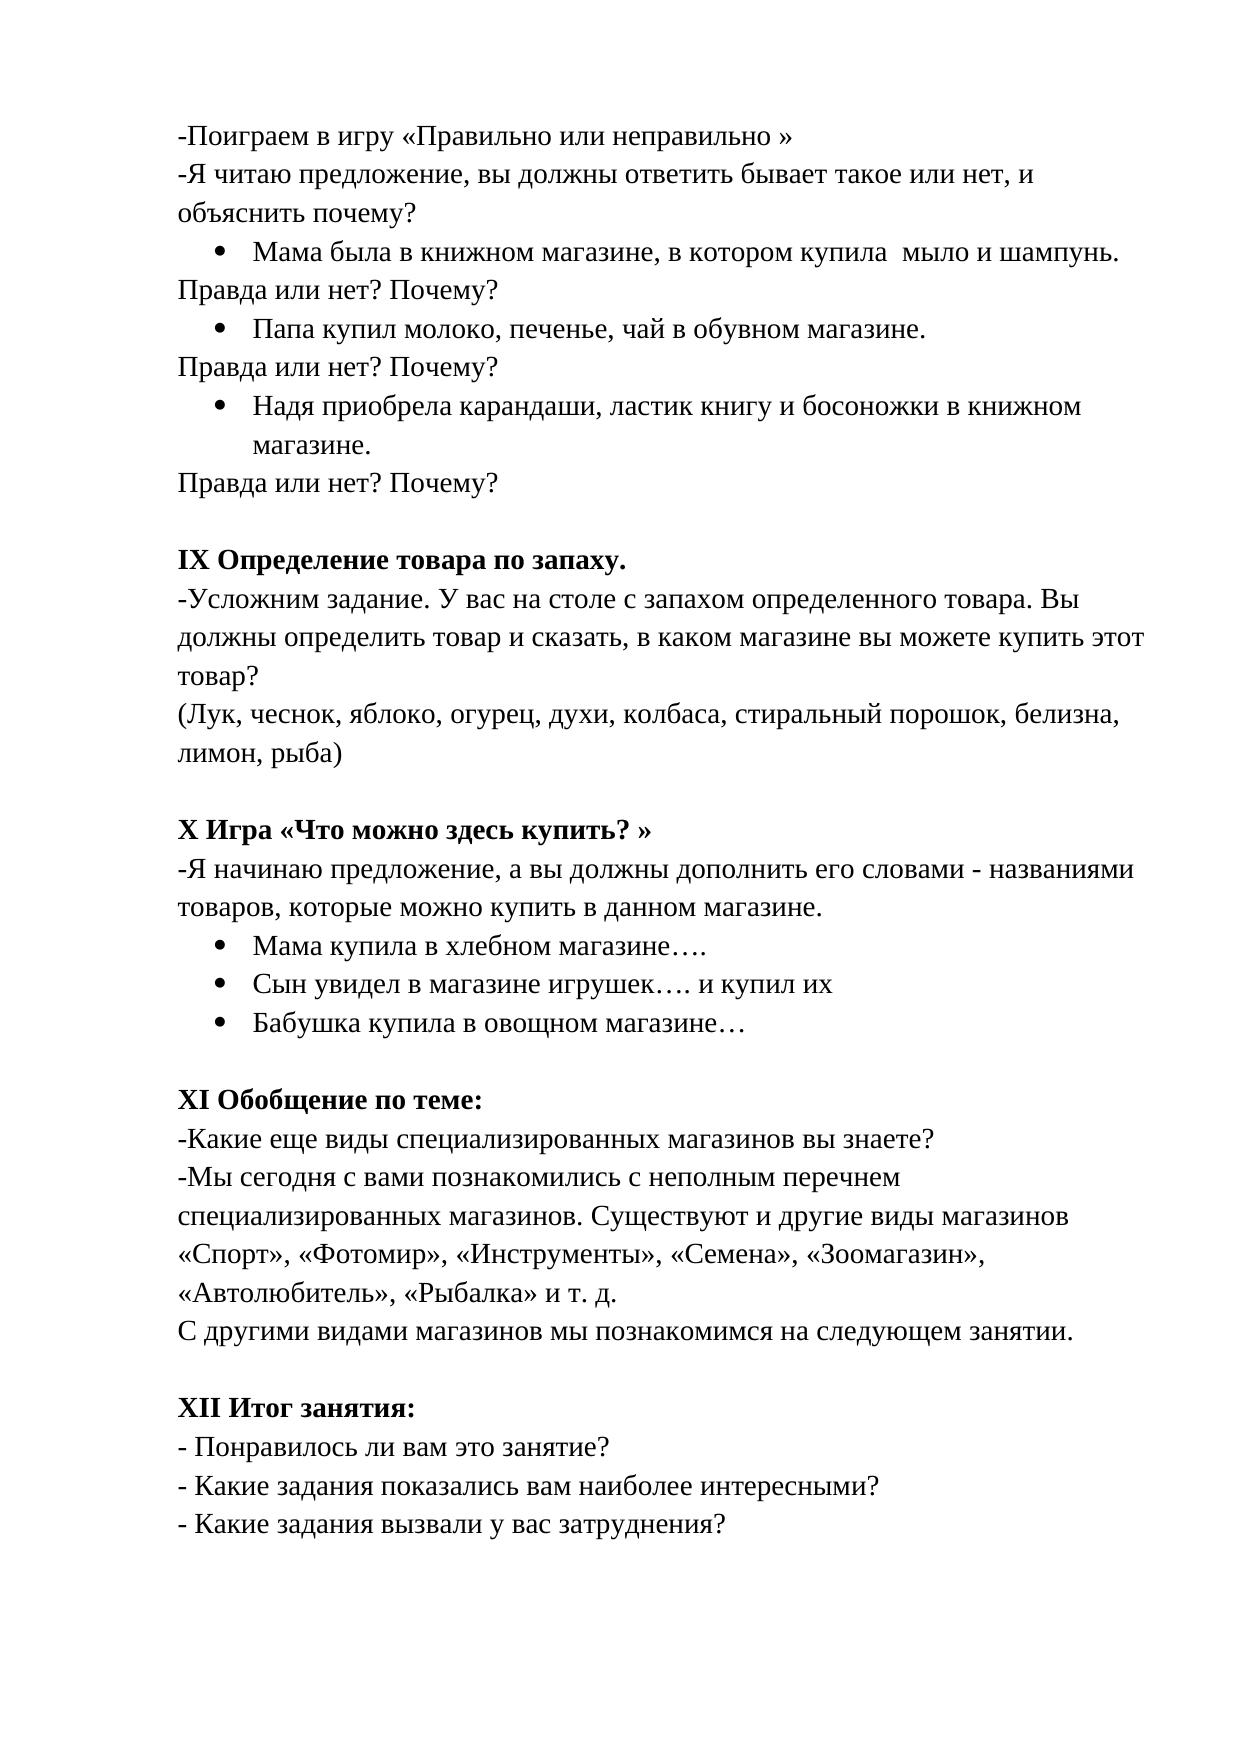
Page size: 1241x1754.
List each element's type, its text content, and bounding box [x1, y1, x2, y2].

list Мама купила в хлебном магазине…. [215, 928, 1152, 961]
text - Какие задания вызвали у вас затруднения? [177, 1506, 1152, 1540]
list Папа купил молоко, печенье, чай в обувном магазине. [215, 311, 1152, 344]
text X Игра «Что можно здесь купить? » [177, 812, 1152, 846]
text (Лук, чеснок, яблоко, огурец, духи, колбаса, стиральный порошок, белизна, лимон, рыба) [177, 697, 1152, 769]
text -Я начинаю предложение, а вы должны дополнить его словами - названиями товаров, которые можно купить в данном магазине. [177, 851, 1152, 923]
list Мама была в книжном магазине, в котором купила мыло и шампунь. [215, 234, 1152, 267]
text XII Итог занятия: [177, 1391, 1152, 1424]
text - Понравилось ли вам это занятие? [177, 1429, 1152, 1463]
text -Мы сегодня с вами познакомились с неполным перечнем специализированных магазинов. Существуют и другие виды магазинов «Спорт», «Фотомир», «Инструменты», «Семена», «Зоомагазин», «Автолюбитель», «Рыбалка» и т. д. [177, 1159, 1152, 1308]
text -Я читаю предложение, вы должны ответить бывает такое или нет, и объяснить почему? [177, 157, 1152, 229]
list Бабушка купила в овощном магазине… [215, 1005, 1152, 1039]
text -Какие еще виды специализированных магазинов вы знаете? [177, 1121, 1152, 1154]
text Правда или нет? Почему? [177, 272, 1152, 306]
text -Усложним задание. У вас на столе с запахом определенного товара. Вы должны определить товар и сказать, в каком магазине вы можете купить этот товар? [177, 581, 1152, 692]
text С другими видами магазинов мы познакомимся на следующем занятии. [177, 1313, 1152, 1347]
text Правда или нет? Почему? [177, 349, 1152, 383]
list Сын увидел в магазине игрушек…. и купил их [215, 966, 1152, 1000]
text -Поиграем в игру «Правильно или неправильно » [177, 118, 1152, 152]
text Правда или нет? Почему? [177, 465, 1152, 499]
list Надя приобрела карандаши, ластик книгу и босоножки в книжном магазине. [215, 388, 1152, 460]
text XI Обобщение по теме: [177, 1082, 1152, 1116]
text IX Определение товара по запаху. [177, 542, 1152, 576]
text - Какие задания показались вам наиболее интересными? [177, 1468, 1152, 1501]
